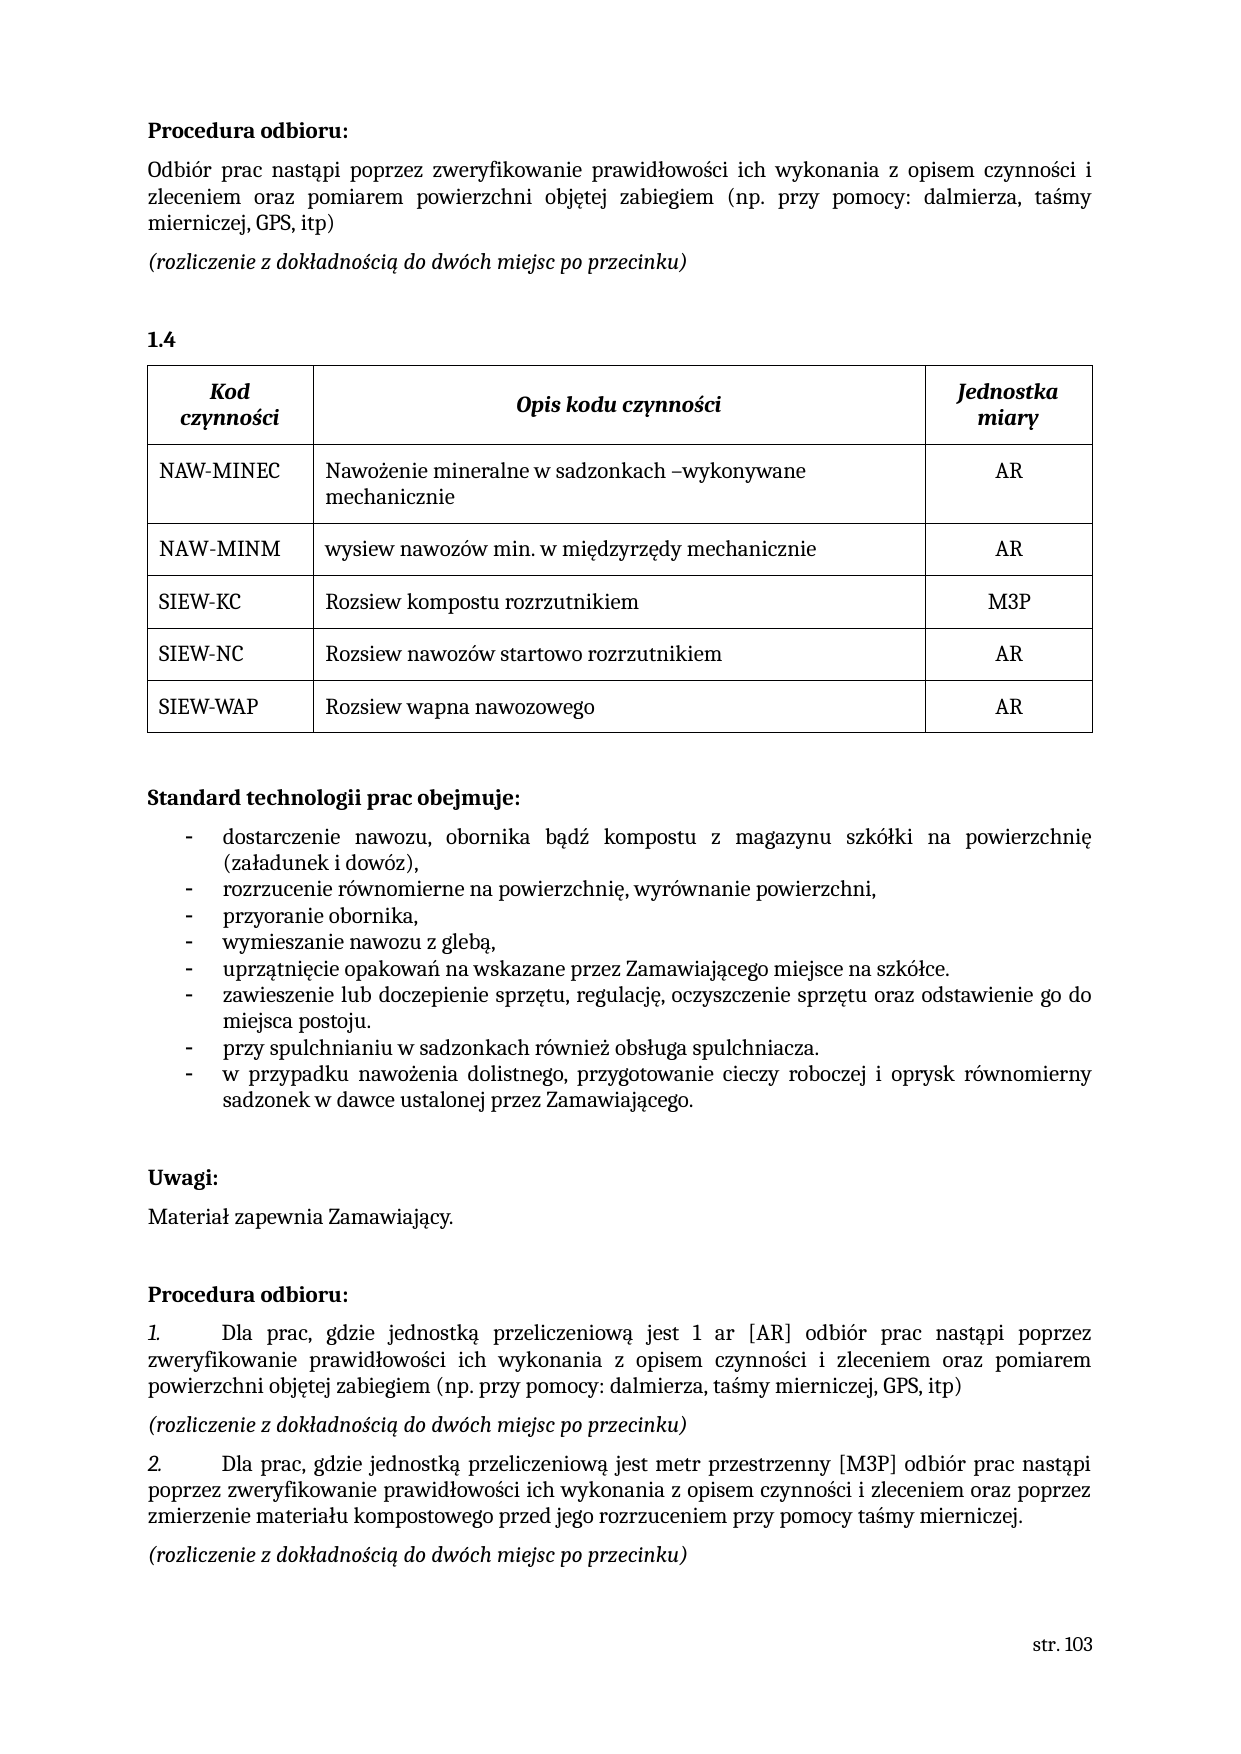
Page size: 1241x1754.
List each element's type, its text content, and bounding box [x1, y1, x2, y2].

list zawieszenie lub doczepienie sprzętu, regulację, oczyszczenie sprzętu oraz odstawienie go do miejsca postoju. [185, 982, 1093, 1034]
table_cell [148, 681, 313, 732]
text (rozliczenie z dokładnością do dwóch miejsc po przecinku) [148, 249, 1093, 275]
list w przypadku nawożenia dolistnego, przygotowanie cieczy roboczej i oprysk równomierny sadzonek w dawce ustalonej przez Zamawiającego. [185, 1061, 1093, 1113]
text Procedura odbioru: [148, 118, 1093, 144]
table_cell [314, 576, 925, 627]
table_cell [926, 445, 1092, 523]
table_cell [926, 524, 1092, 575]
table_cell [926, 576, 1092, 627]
list rozrzucenie równomierne na powierzchnię, wyrównanie powierzchni, [185, 876, 1093, 903]
text Procedura odbioru: [148, 1281, 1093, 1308]
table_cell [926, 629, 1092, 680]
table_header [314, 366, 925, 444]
text Materiał zapewnia Zamawiający. [148, 1204, 1093, 1230]
text Odbiór prac nastąpi poprzez zweryfikowanie prawidłowości ich wykonania z opisem czynności i zleceniem oraz pomiarem powierzchni objętej zabiegiem (np. przy pomocy: dalmierza, taśmy mierniczej, GPS, itp) [148, 157, 1093, 236]
text 1.4 [148, 326, 1093, 353]
text (rozliczenie z dokładnością do dwóch miejsc po przecinku) [148, 1542, 1093, 1568]
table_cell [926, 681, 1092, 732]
list Dla prac, gdzie jednostką przeliczeniową jest metr przestrzenny [M3P] odbiór prac nastąpi poprzez zweryfikowanie prawidłowości ich wykonania z opisem czynności i zleceniem oraz poprzez zmierzenie materiału kompostowego przed jego rozrzuceniem przy pomocy taśmy mierniczej. [148, 1451, 1093, 1530]
text Uwagi: [148, 1165, 1093, 1191]
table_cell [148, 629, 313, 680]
list wymieszanie nawozu z glebą, [185, 929, 1093, 955]
list uprzątnięcie opakowań na wskazane przez Zamawiającego miejsce na szkółce. [185, 955, 1093, 982]
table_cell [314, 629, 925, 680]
list przy spulchnianiu w sadzonkach również obsługa spulchniacza. [185, 1034, 1093, 1061]
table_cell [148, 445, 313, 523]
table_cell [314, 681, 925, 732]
text Standard technologii prac obejmuje: [148, 785, 1093, 811]
list dostarczenie nawozu, obornika bądź kompostu z magazynu szkółki na powierzchnię (załadunek i dowóz), [185, 823, 1093, 876]
list przyoranie obornika, [185, 903, 1093, 929]
text (rozliczenie z dokładnością do dwóch miejsc po przecinku) [148, 1412, 1093, 1438]
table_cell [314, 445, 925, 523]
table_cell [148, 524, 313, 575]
list Dla prac, gdzie jednostką przeliczeniową jest 1 ar [AR] odbiór prac nastąpi poprzez zweryfikowanie prawidłowości ich wykonania z opisem czynności i zleceniem oraz pomiarem powierzchni objętej zabiegiem (np. przy pomocy: dalmierza, taśmy mierniczej, GPS, itp) [148, 1320, 1093, 1399]
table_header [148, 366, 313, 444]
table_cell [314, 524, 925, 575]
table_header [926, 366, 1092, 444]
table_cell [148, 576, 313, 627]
